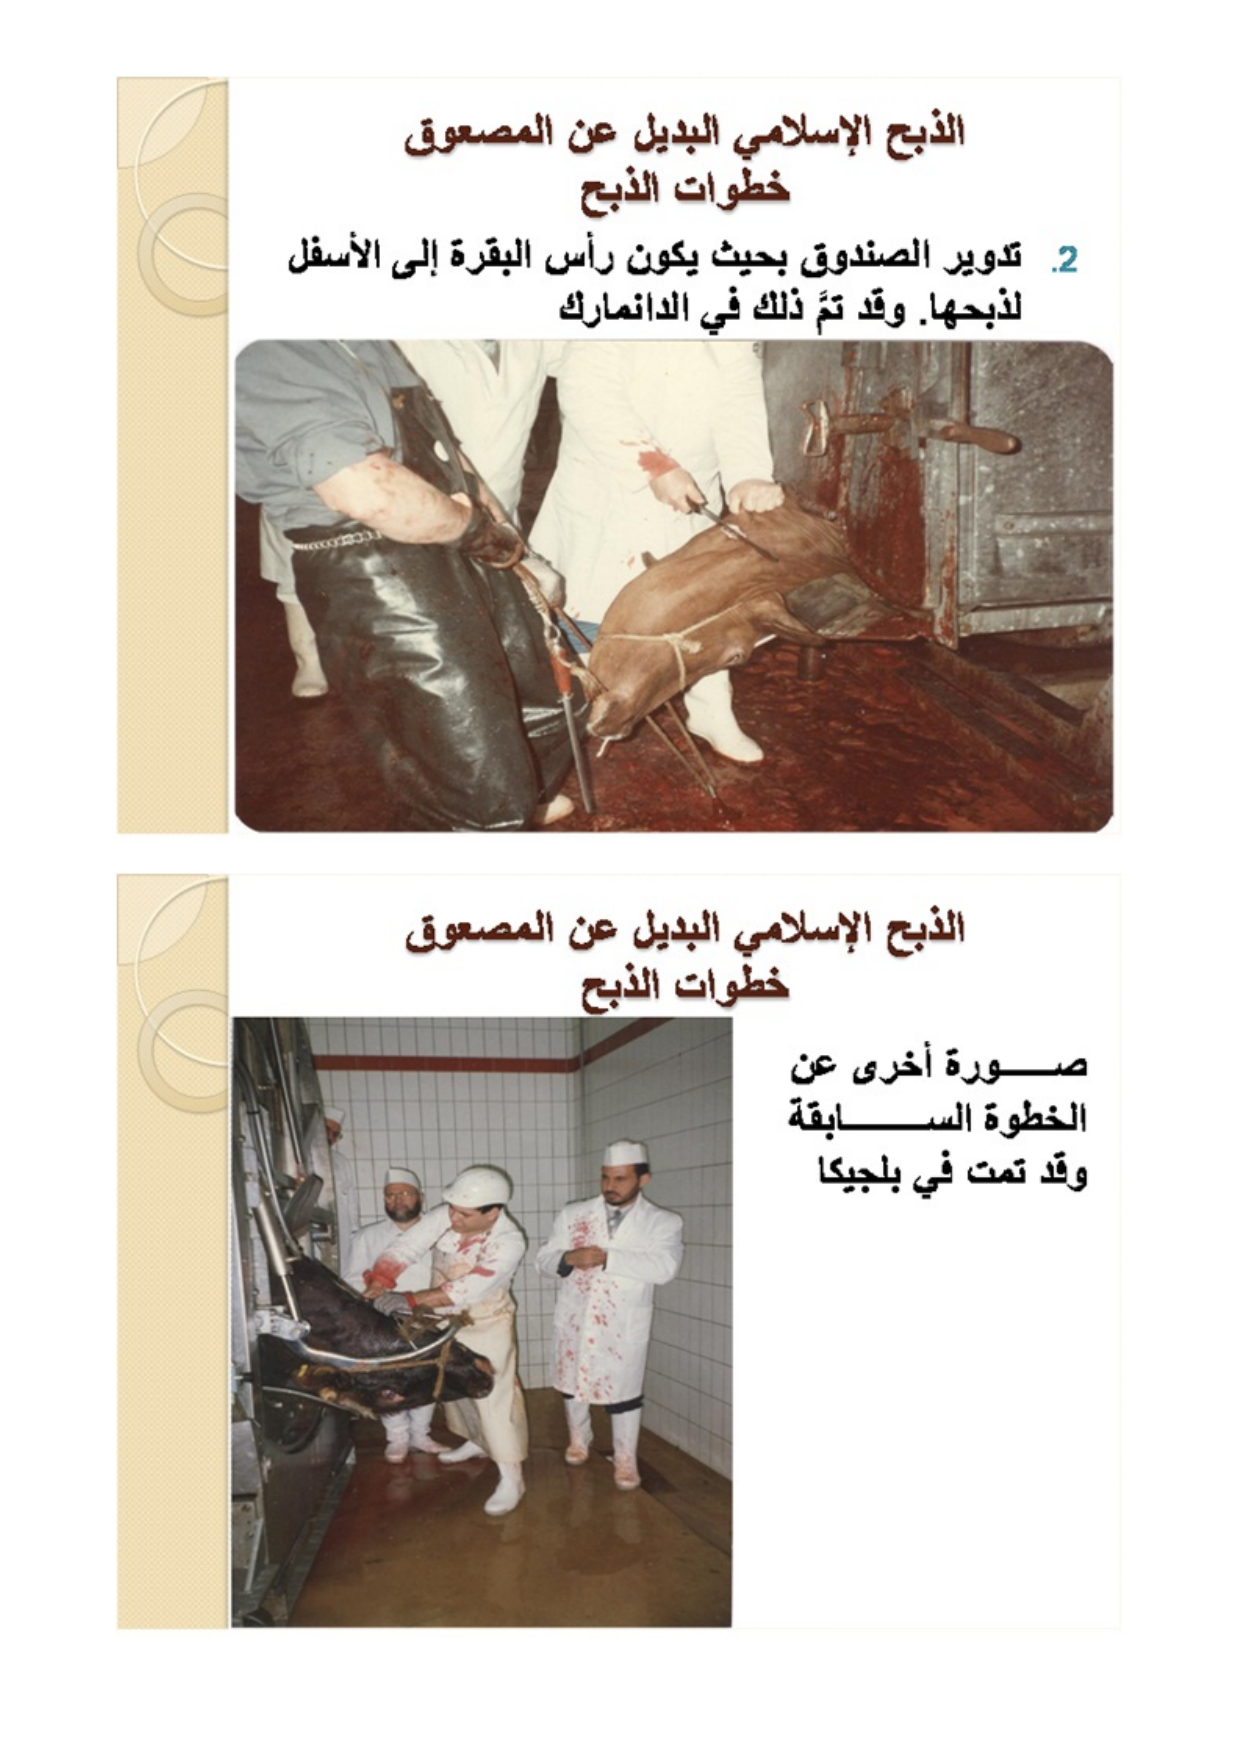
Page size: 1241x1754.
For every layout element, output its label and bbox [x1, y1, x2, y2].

picture [114, 75, 1126, 843]
picture [114, 871, 1126, 1639]
